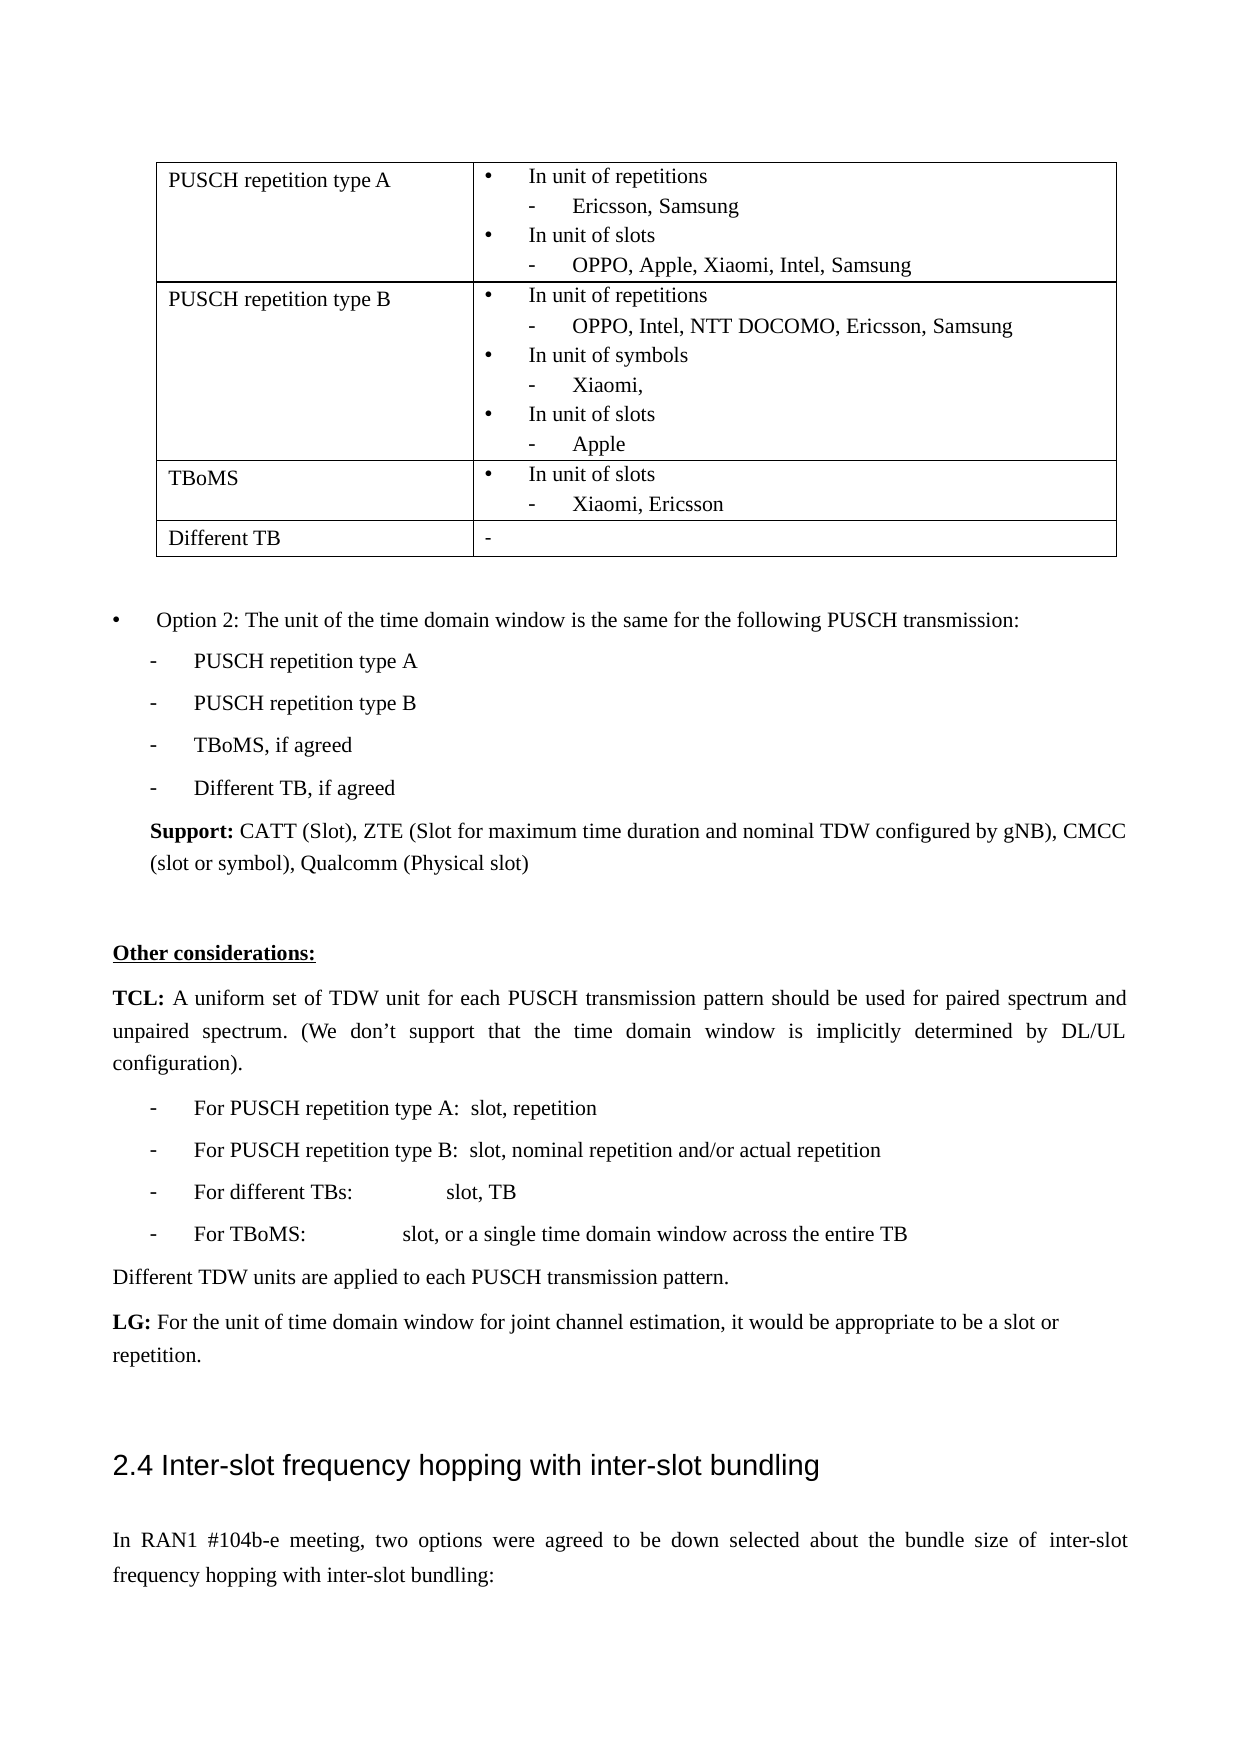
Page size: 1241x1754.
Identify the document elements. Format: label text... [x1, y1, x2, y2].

table_cell PUSCH repetition type A [157, 163, 473, 281]
list Different TB, if agreed [150, 772, 1128, 801]
list PUSCH repetition type B [150, 687, 1128, 717]
text Different TDW units are applied to each PUSCH transmission pattern. [112, 1261, 1128, 1293]
table_cell In unit of slots Xiaomi, Ericsson [474, 461, 1116, 520]
table_cell - [474, 521, 1116, 556]
subtitle 2.4 Inter-slot frequency hopping with inter-slot bundling [112, 1432, 1128, 1497]
text LG: For the unit of time domain window for joint channel estimation, it would be appropriate to be a slot or repetition. [112, 1306, 1128, 1371]
list PUSCH repetition type A [150, 645, 1128, 674]
list For TBoMS: slot, or a single time domain window across the entire TB [150, 1218, 1128, 1248]
list For PUSCH repetition type B: slot, nominal repetition and/or actual repetition [150, 1134, 1128, 1163]
list TBoMS, if agreed [150, 729, 1128, 759]
table_cell Different TB [157, 521, 473, 556]
table_cell TBoMS [157, 461, 473, 520]
text Support: CATT (Slot), ZTE (Slot for maximum time duration and nominal TDW configured by gNB), CMCC (slot or symbol), Qualcomm (Physical slot) [150, 814, 1128, 879]
list Option 2: The unit of the time domain window is the same for the following PUSCH transmission: [112, 607, 1128, 632]
table_cell In unit of repetitions Ericsson, Samsung In unit of slots OPPO, Apple, Xiaomi, Intel, Samsung [474, 163, 1116, 281]
text TCL: A uniform set of TDW unit for each PUSCH transmission pattern should be used for paired spectrum and unpaired spectrum. (We don’t support that the time domain window is implicitly determined by DL/UL configuration). [112, 981, 1128, 1079]
table_cell In unit of repetitions OPPO, Intel, NTT DOCOMO, Ericsson, Samsung In unit of symbols Xiaomi, In unit of slots Apple [474, 283, 1116, 460]
list For PUSCH repetition type A: slot, repetition [150, 1091, 1128, 1121]
list For different TBs: slot, TB [150, 1176, 1128, 1206]
text Other considerations: [112, 936, 1128, 969]
text In RAN1 #104b-e meeting, two options were agreed to be down selected about the bundle size of inter-slot frequency hopping with inter-slot bundling: [112, 1523, 1128, 1591]
table_cell PUSCH repetition type B [157, 283, 473, 460]
